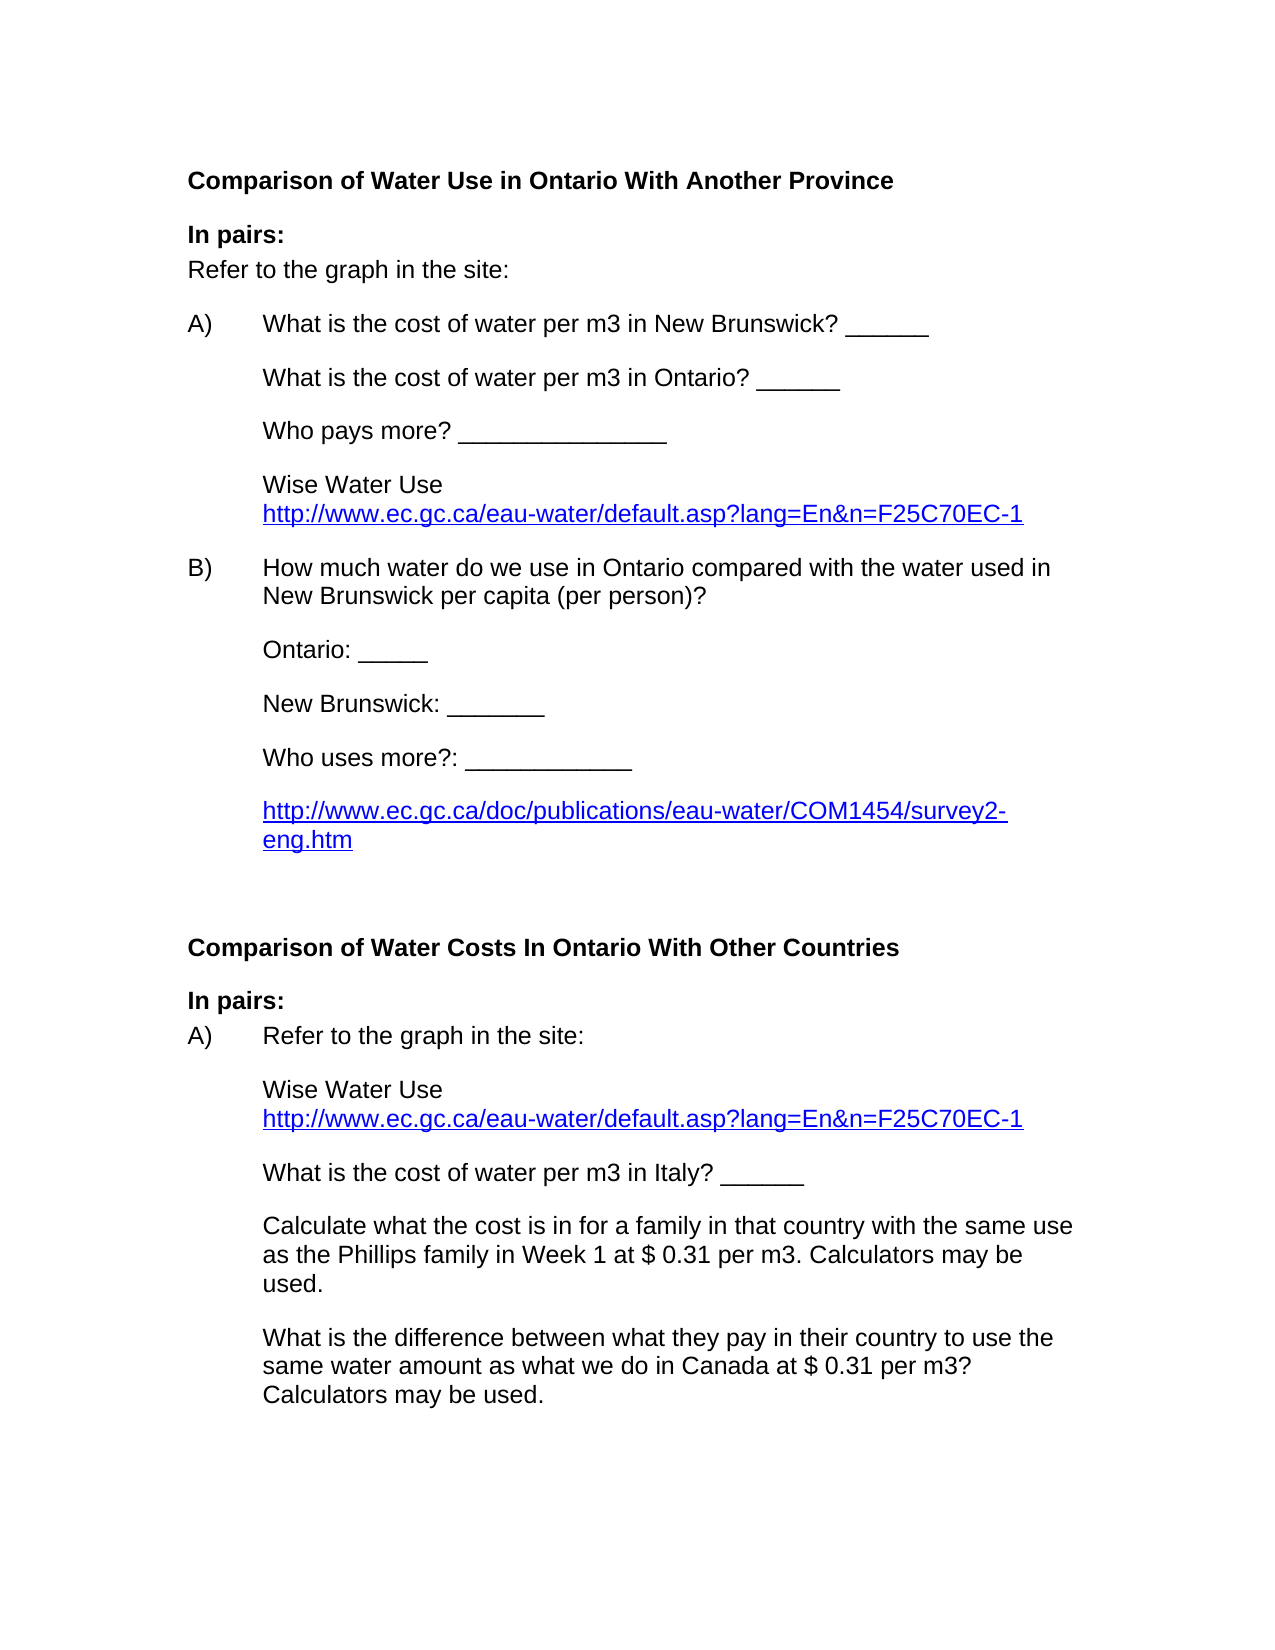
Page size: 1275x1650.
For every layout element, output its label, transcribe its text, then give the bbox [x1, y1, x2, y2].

text Wise Water Use http://www.ec.gc.ca/eau-water/default.asp?lang=En&n=F25C70EC-1 [262, 1075, 1087, 1132]
text Who pays more? _______________ [262, 416, 1087, 445]
text Comparison of Water Use in Ontario With Another Province [187, 166, 1087, 195]
text Wise Water Use http://www.ec.gc.ca/eau-water/default.asp?lang=En&n=F25C70EC-1 [262, 470, 1087, 527]
text What is the cost of water per m3 in ? ______ [262, 1157, 1087, 1186]
text : _____ [262, 635, 1087, 664]
text B) How much water do we use in compared with the water used in per capita (per person)? [187, 552, 1087, 610]
text In pairs: [187, 986, 1087, 1015]
text A) Refer to the graph in the site: [187, 1021, 1087, 1050]
text Comparison of Water Costs In With Other Countries [187, 932, 1087, 961]
text Refer to the graph in the site: [187, 255, 1087, 284]
text What is the difference between what they pay in their country to use the same water amount as what we do in at $ 0.31 per m3? Calculators may be used. [262, 1322, 1087, 1409]
text http://www.ec.gc.ca/doc/publications/eau-water/COM1454/survey2-eng.htm [262, 796, 1087, 854]
text In pairs: [187, 220, 1087, 249]
text : _______ [262, 689, 1087, 717]
text Calculate what the cost is in for a family in that country with the same use as the Phillips family in Week 1 at $ 0.31 per m3. Calculators may be used. [262, 1211, 1087, 1297]
text Who uses more?: ____________ [262, 742, 1087, 771]
text What is the cost of water per m3 in ? ______ [262, 362, 1087, 391]
text A) What is the cost of water per m3 in ? ______ [187, 309, 1087, 337]
